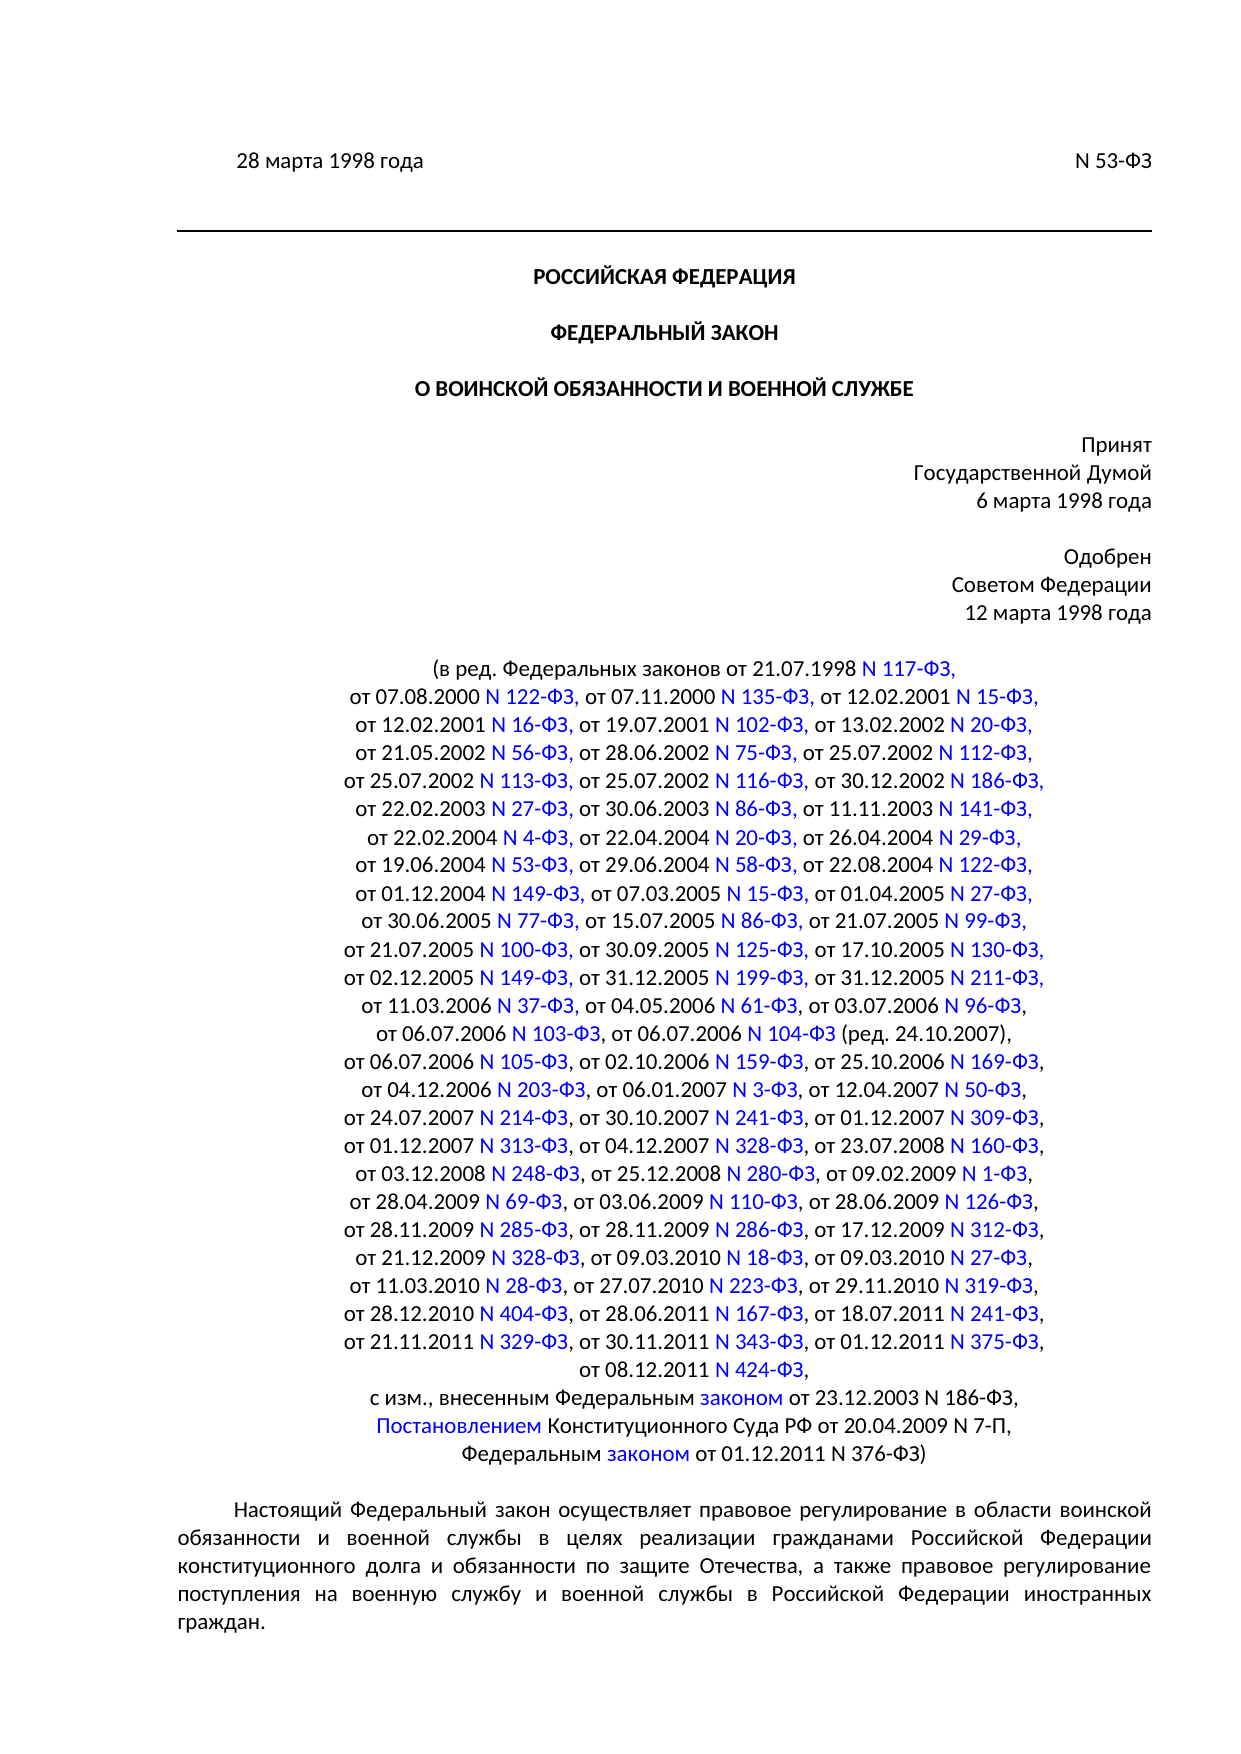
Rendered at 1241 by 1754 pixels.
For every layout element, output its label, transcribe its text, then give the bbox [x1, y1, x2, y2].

title ФЕДЕРАЛЬНЫЙ ЗАКОН [177, 318, 1152, 346]
text от 24.07.2007 N 214-ФЗ, от 30.10.2007 N 241-ФЗ, от 01.12.2007 N 309-ФЗ, [177, 1103, 1152, 1131]
text Постановлением Конституционного Суда РФ от 20.04.2009 N 7-П, [177, 1411, 1152, 1439]
text от 03.12.2008 N 248-ФЗ, от 25.12.2008 N 280-ФЗ, от 09.02.2009 N 1-ФЗ, [177, 1159, 1152, 1187]
text 12 марта 1998 года [177, 598, 1152, 626]
text от 11.03.2006 N 37-ФЗ, от 04.05.2006 N 61-ФЗ, от 03.07.2006 N 96-ФЗ, [177, 991, 1152, 1019]
text от 06.07.2006 N 103-ФЗ, от 06.07.2006 N 104-ФЗ (ред. 24.10.2007), [177, 1019, 1152, 1047]
text 28 марта 1998 года N 53-ФЗ [177, 146, 1152, 230]
text от 22.02.2003 N 27-ФЗ, от 30.06.2003 N 86-ФЗ, от 11.11.2003 N 141-ФЗ, [177, 794, 1152, 823]
title РОССИЙСКАЯ ФЕДЕРАЦИЯ [177, 262, 1152, 290]
text от 28.04.2009 N 69-ФЗ, от 03.06.2009 N 110-ФЗ, от 28.06.2009 N 126-ФЗ, [177, 1187, 1152, 1215]
text от 07.08.2000 N 122-ФЗ, от 07.11.2000 N 135-ФЗ, от 12.02.2001 N 15-ФЗ, [177, 682, 1152, 711]
text от 02.12.2005 N 149-ФЗ, от 31.12.2005 N 199-ФЗ, от 31.12.2005 N 211-ФЗ, [177, 963, 1152, 991]
text от 25.07.2002 N 113-ФЗ, от 25.07.2002 N 116-ФЗ, от 30.12.2002 N 186-ФЗ, [177, 767, 1152, 794]
text от 19.06.2004 N 53-ФЗ, от 29.06.2004 N 58-ФЗ, от 22.08.2004 N 122-ФЗ, [177, 851, 1152, 879]
text от 30.06.2005 N 77-ФЗ, от 15.07.2005 N 86-ФЗ, от 21.07.2005 N 99-ФЗ, [177, 907, 1152, 935]
text от 28.11.2009 N 285-ФЗ, от 28.11.2009 N 286-ФЗ, от 17.12.2009 N 312-ФЗ, [177, 1215, 1152, 1243]
text от 11.03.2010 N 28-ФЗ, от 27.07.2010 N 223-ФЗ, от 29.11.2010 N 319-ФЗ, [177, 1271, 1152, 1299]
text (в ред. Федеральных законов от 21.07.1998 N 117-ФЗ, [177, 654, 1152, 682]
text от 21.05.2002 N 56-ФЗ, от 28.06.2002 N 75-ФЗ, от 25.07.2002 N 112-ФЗ, [177, 738, 1152, 767]
text Государственной Думой [177, 458, 1152, 486]
text Настоящий Федеральный закон осуществляет правовое регулирование в области воинской обязанности и военной службы в целях реализации гражданами Российской Федерации конституционного долга и обязанности по защите Отечества, а также правовое регулирование поступления на военную службу и военной службы в Российской Федерации иностранных граждан. [177, 1495, 1152, 1635]
text от 01.12.2007 N 313-ФЗ, от 04.12.2007 N 328-ФЗ, от 23.07.2008 N 160-ФЗ, [177, 1131, 1152, 1159]
text от 12.02.2001 N 16-ФЗ, от 19.07.2001 N 102-ФЗ, от 13.02.2002 N 20-ФЗ, [177, 711, 1152, 738]
text от 06.07.2006 N 105-ФЗ, от 02.10.2006 N 159-ФЗ, от 25.10.2006 N 169-ФЗ, [177, 1047, 1152, 1075]
text от 21.12.2009 N 328-ФЗ, от 09.03.2010 N 18-ФЗ, от 09.03.2010 N 27-ФЗ, [177, 1243, 1152, 1271]
text 6 марта 1998 года [177, 486, 1152, 514]
text от 28.12.2010 N 404-ФЗ, от 28.06.2011 N 167-ФЗ, от 18.07.2011 N 241-ФЗ, [177, 1299, 1152, 1327]
text Принят [177, 430, 1152, 458]
text Федеральным законом от 01.12.2011 N 376-ФЗ) [177, 1439, 1152, 1467]
text от 22.02.2004 N 4-ФЗ, от 22.04.2004 N 20-ФЗ, от 26.04.2004 N 29-ФЗ, [177, 823, 1152, 851]
text от 04.12.2006 N 203-ФЗ, от 06.01.2007 N 3-ФЗ, от 12.04.2007 N 50-ФЗ, [177, 1075, 1152, 1103]
text от 08.12.2011 N 424-ФЗ, [177, 1355, 1152, 1383]
text от 21.07.2005 N 100-ФЗ, от 30.09.2005 N 125-ФЗ, от 17.10.2005 N 130-ФЗ, [177, 935, 1152, 963]
text Одобрен [177, 542, 1152, 570]
text Советом Федерации [177, 570, 1152, 598]
title О ВОИНСКОЙ ОБЯЗАННОСТИ И ВОЕННОЙ СЛУЖБЕ [177, 374, 1152, 402]
text от 21.11.2011 N 329-ФЗ, от 30.11.2011 N 343-ФЗ, от 01.12.2011 N 375-ФЗ, [177, 1327, 1152, 1355]
text с изм., внесенным Федеральным законом от 23.12.2003 N 186-ФЗ, [177, 1383, 1152, 1411]
text от 01.12.2004 N 149-ФЗ, от 07.03.2005 N 15-ФЗ, от 01.04.2005 N 27-ФЗ, [177, 879, 1152, 907]
